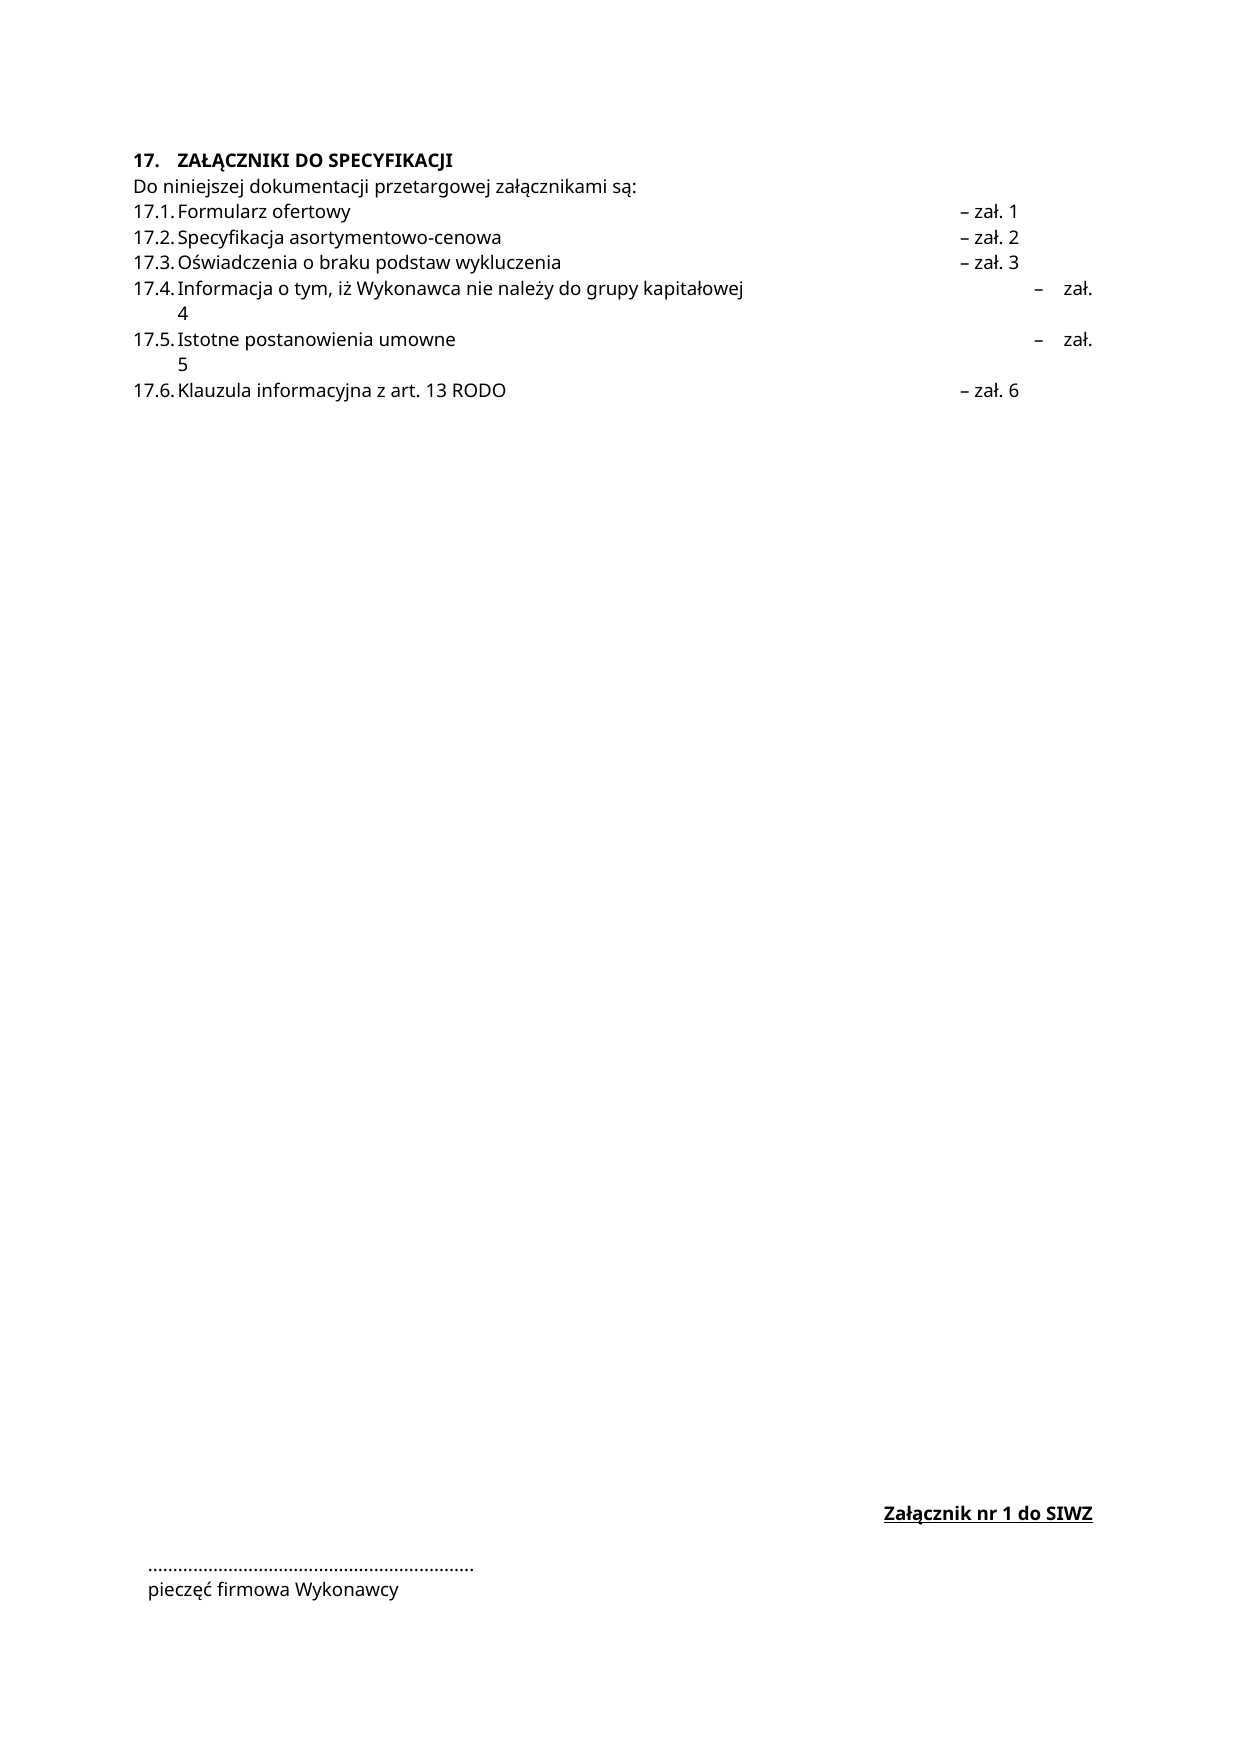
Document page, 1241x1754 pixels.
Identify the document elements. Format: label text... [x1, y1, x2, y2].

list Oświadczenia o braku podstaw wykluczenia – zał. 3 [133, 250, 1093, 275]
list Klauzula informacyjna z art. 13 RODO – zał. 6 [133, 377, 1093, 403]
list Formularz ofertowy – zał. 1 [133, 199, 1093, 224]
list Specyfikacja asortymentowo-cenowa – zał. 2 [133, 224, 1093, 250]
text Załącznik nr 1 do SIWZ [148, 1500, 1093, 1526]
text ................................................................. [148, 1551, 1093, 1577]
text Do niniejszej dokumentacji przetargowej załącznikami są: [133, 173, 1093, 199]
list Istotne postanowienia umowne – zał. 5 [133, 326, 1093, 377]
text pieczęć firmowa Wykonawcy [148, 1577, 1093, 1602]
list Informacja o tym, iż Wykonawca nie należy do grupy kapitałowej – zał. 4 [133, 275, 1093, 326]
list ZAŁĄCZNIKI DO SPECYFIKACJI [133, 148, 1093, 173]
